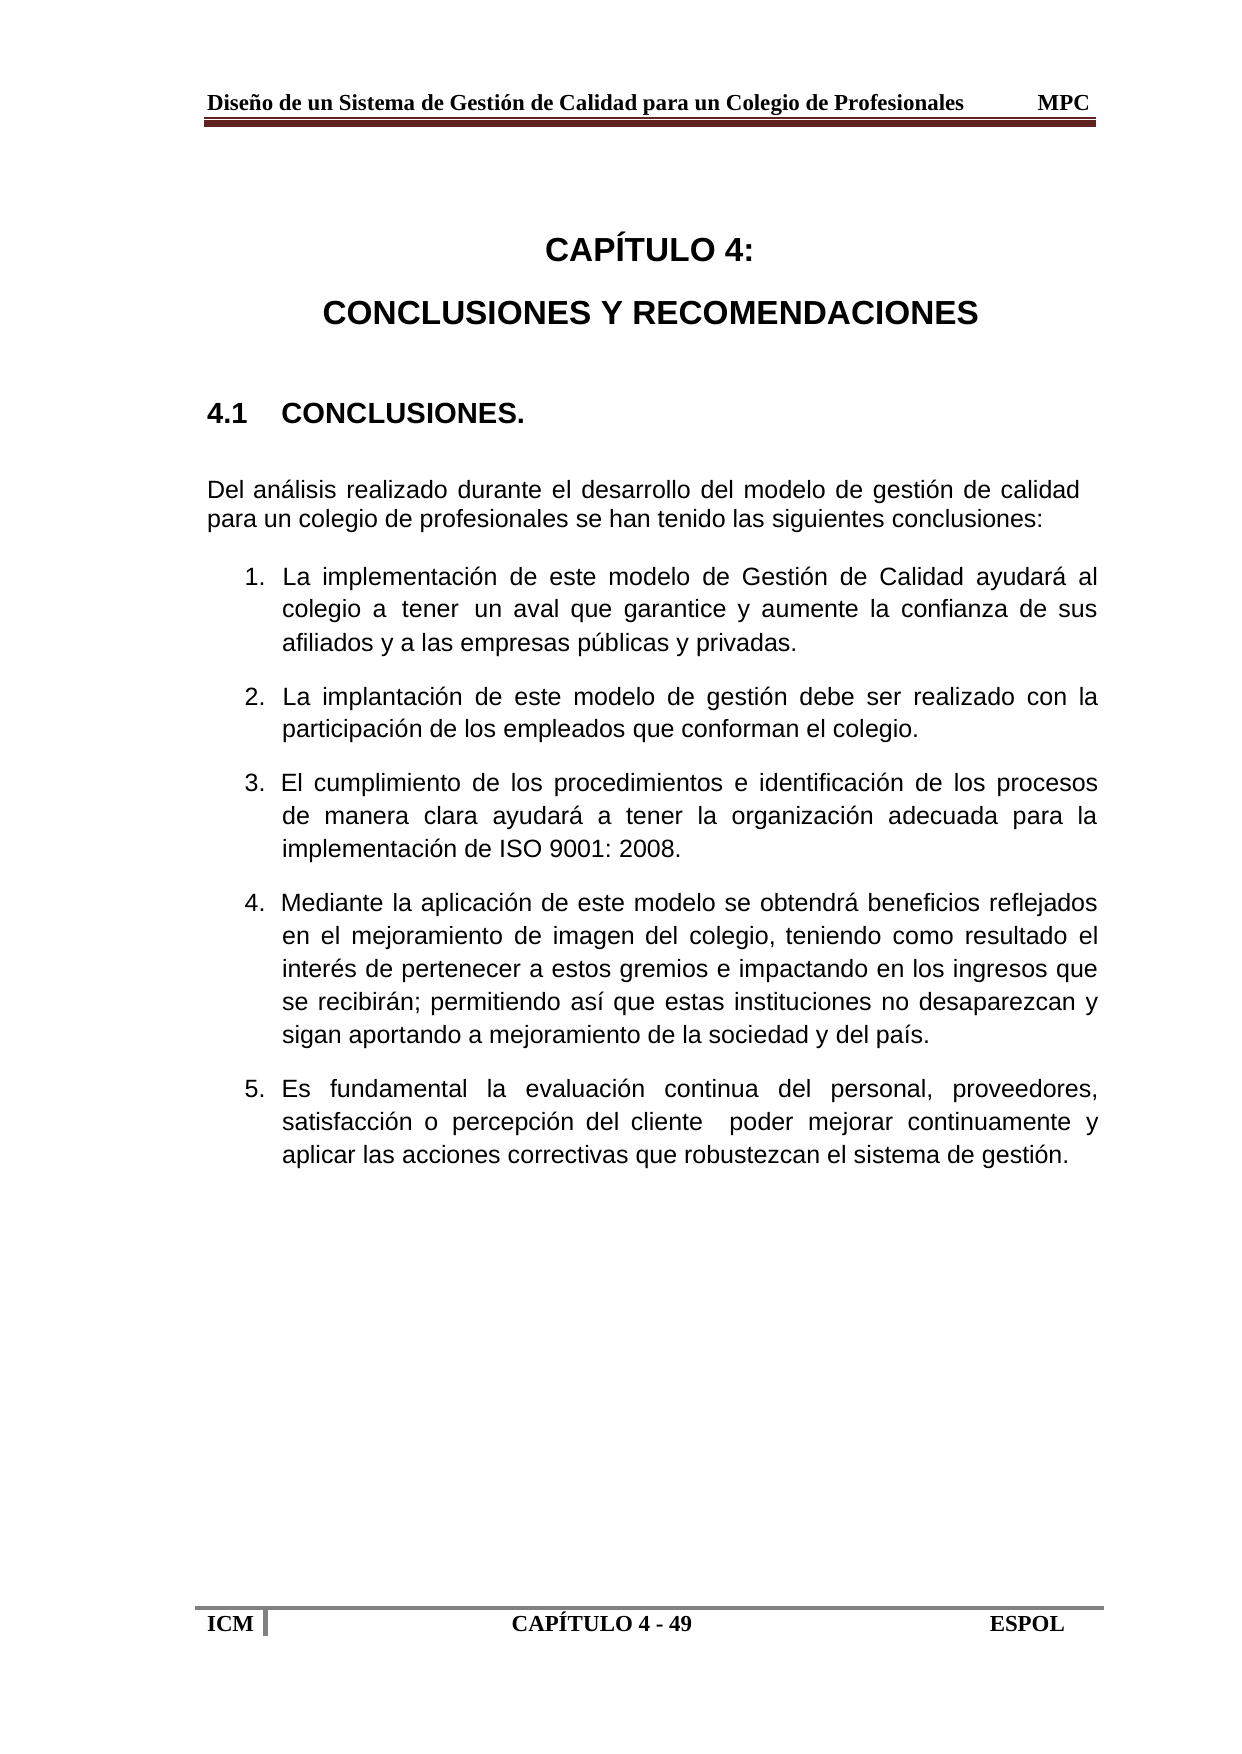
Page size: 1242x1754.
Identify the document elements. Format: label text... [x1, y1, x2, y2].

text 4. Mediante la aplicación de este modelo se obtendrá beneficios reflejados en el mejoramiento de imagen del colegio, teniendo como resultado el interés de pertenecer a estos gremios e impactando en los ingresos que se recibirán; permitiendo así que estas instituciones no desaparezcan y sigan aportando a mejoramiento de la sociedad y del país. [244, 888, 1098, 1049]
text 1. La implementación de este modelo de Gestión de Calidad ayudará al colegio a tener un aval que garantice y aumente la confianza de sus afiliados y a las empresas públicas y privadas. [244, 561, 1098, 656]
text 2. La implantación de este modelo de gestión debe ser realizado con la participación de los empleados que conforman el colegio. [244, 681, 1098, 743]
text 4.1 CONCLUSIONES. [207, 396, 1119, 430]
text 3. El cumplimiento de los procedimientos e identificación de los procesos de manera clara ayudará a tener la organización adecuada para la implementación de ISO 9001: 2008. [244, 768, 1098, 863]
text CAPÍTULO 4: CONCLUSIONES Y RECOMENDACIONES [322, 230, 984, 332]
text Del análisis realizado durante el desarrollo del modelo de gestión de calidad para un colegio de profesionales se han tenido las siguientes conclusiones: [207, 475, 1098, 533]
text 5. Es fundamental la evaluación continua del personal, proveedores, satisfacción o percepción del cliente poder mejorar continuamente y aplicar las acciones correctivas que robustezcan el sistema de gestión. [244, 1074, 1098, 1169]
